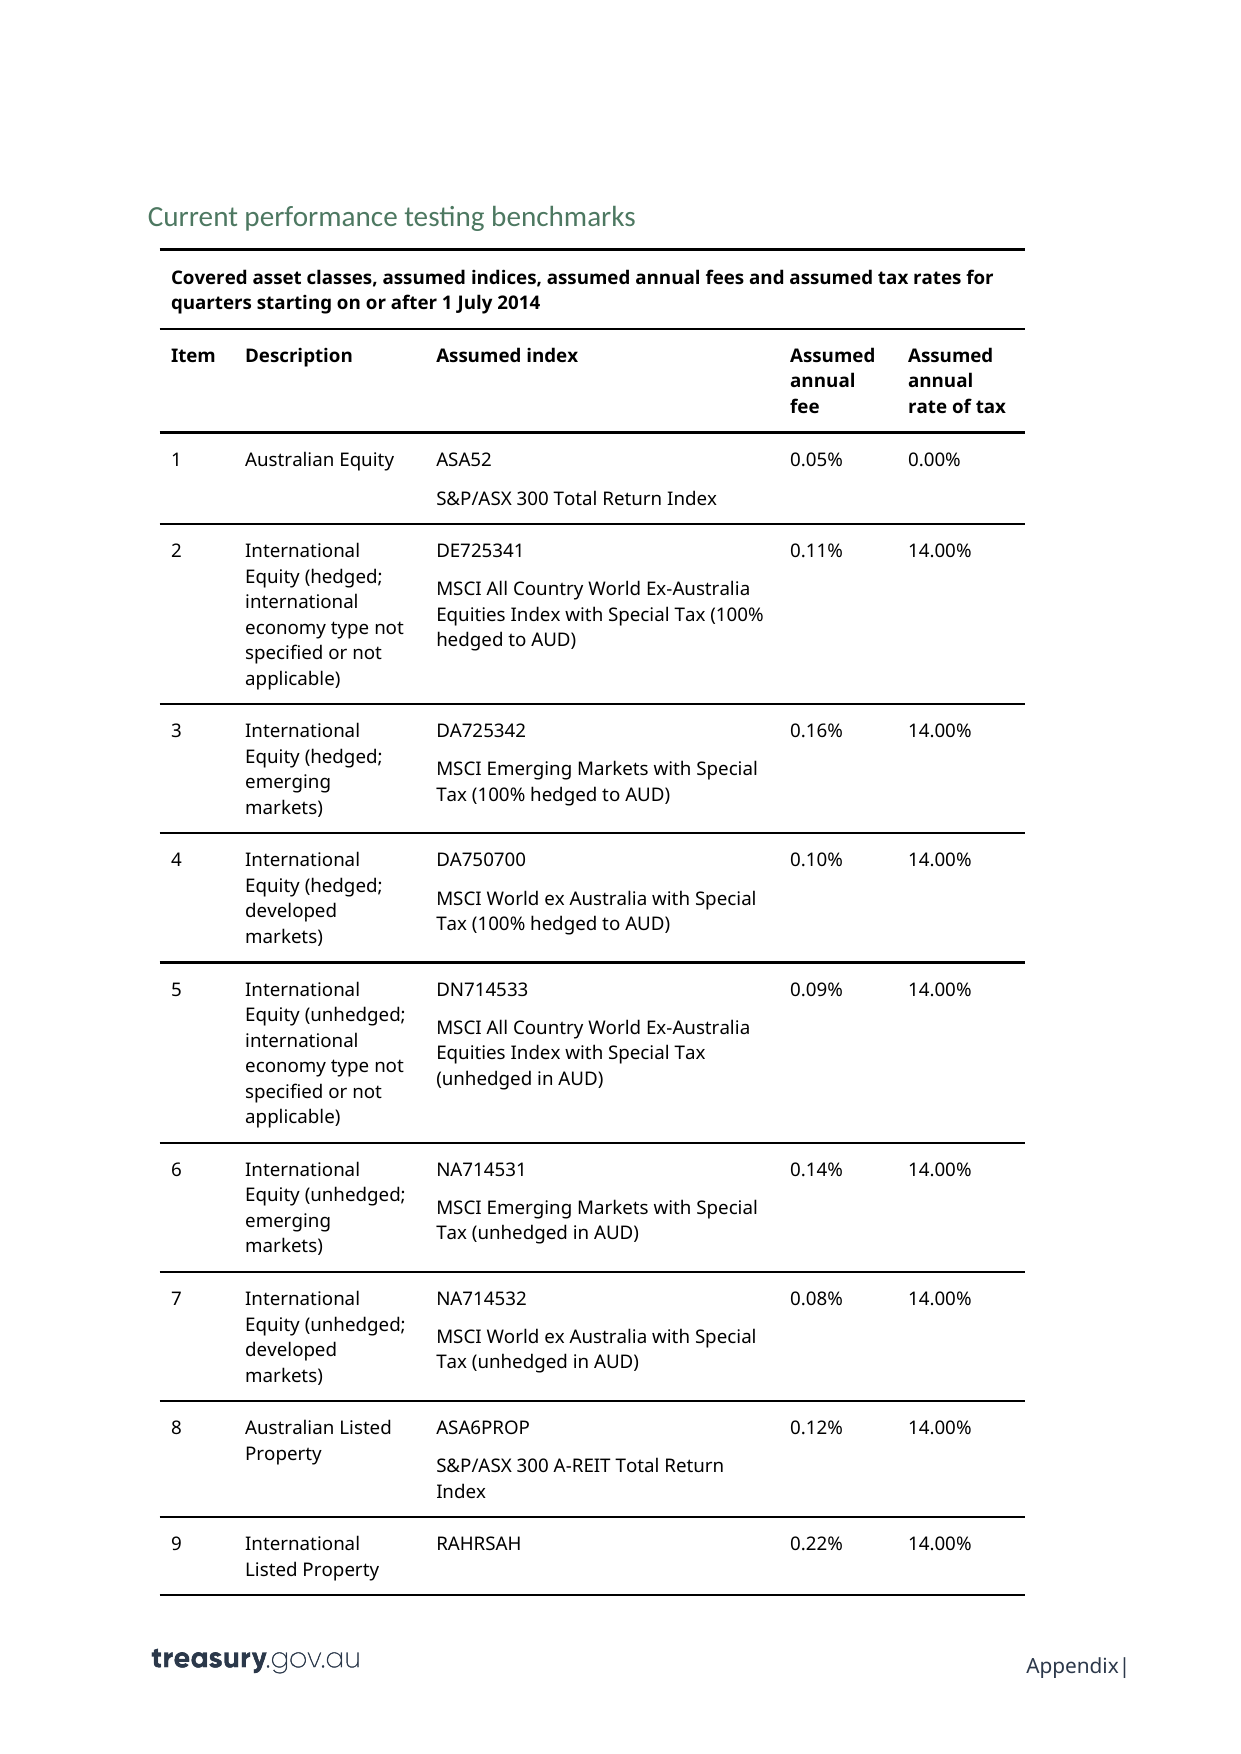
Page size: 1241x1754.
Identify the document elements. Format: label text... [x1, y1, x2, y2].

table_cell 0.00% [897, 434, 1025, 523]
table_cell DN714533 MSCI All Country World Ex-Australia Equities Index with Special Tax (unhedged in AUD) [425, 964, 779, 1142]
table_cell DE725341 MSCI All Country World Ex-Australia Equities Index with Special Tax (100% hedged to AUD) [425, 525, 779, 703]
table_cell 2 [160, 525, 234, 703]
table_cell 14.00% [897, 834, 1025, 961]
table_cell 0.05% [779, 434, 897, 523]
table_header Covered asset classes, assumed indices, assumed annual fees and assumed tax rates for quarters starting on or after 1 July 2014 [160, 251, 1025, 327]
table_cell Item [160, 330, 234, 431]
table_cell ASA52 S&P/ASX 300 Total Return Index [425, 434, 779, 523]
picture [147, 1641, 365, 1674]
table_cell International Equity (hedged; international economy type not specified or not applicable) [234, 525, 425, 703]
table_cell 1 [160, 434, 234, 523]
table_cell International Equity (unhedged; emerging markets) [234, 1144, 425, 1271]
table_cell 14.00% [897, 1273, 1025, 1400]
table_cell DA750700 MSCI World ex Australia with Special Tax (100% hedged to AUD) [425, 834, 779, 961]
table_cell 8 [160, 1402, 234, 1516]
table_cell 14.00% [897, 1144, 1025, 1271]
table_cell 5 [160, 964, 234, 1142]
table_cell 14.00% [897, 1402, 1025, 1516]
table_cell Description [234, 330, 425, 431]
table_cell 0.08% [779, 1273, 897, 1400]
table_cell 3 [160, 705, 234, 832]
table_cell NA714532 MSCI World ex Australia with Special Tax (unhedged in AUD) [425, 1273, 779, 1400]
table_cell International Equity (unhedged; international economy type not specified or not applicable) [234, 964, 425, 1142]
table_cell Australian Listed Property [234, 1402, 425, 1516]
table_cell Assumed annual rate of tax [897, 330, 1025, 431]
table_cell NA714531 MSCI Emerging Markets with Special Tax (unhedged in AUD) [425, 1144, 779, 1271]
table_cell 0.09% [779, 964, 897, 1142]
table_cell ASA6PROP S&P/ASX 300 A-REIT Total Return Index [425, 1402, 779, 1516]
table_cell DA725342 MSCI Emerging Markets with Special Tax (100% hedged to AUD) [425, 705, 779, 832]
table_cell 14.00% [897, 1518, 1025, 1594]
table_cell 0.10% [779, 834, 897, 961]
table_cell 14.00% [897, 964, 1025, 1142]
table_cell 7 [160, 1273, 234, 1400]
table_cell Assumed annual fee [779, 330, 897, 431]
table_cell 0.16% [779, 705, 897, 832]
table_cell 0.14% [779, 1144, 897, 1271]
table_cell International Listed Property [234, 1518, 425, 1594]
table_cell International Equity (hedged; emerging markets) [234, 705, 425, 832]
table_cell 0.12% [779, 1402, 897, 1516]
table_cell International Equity (unhedged; developed markets) [234, 1273, 425, 1400]
table_cell 14.00% [897, 705, 1025, 832]
table_cell International Equity (hedged; developed markets) [234, 834, 425, 961]
table_cell 0.22% [779, 1518, 897, 1594]
table_cell 6 [160, 1144, 234, 1271]
table_cell 0.11% [779, 525, 897, 703]
table_cell Assumed index [425, 330, 779, 431]
table_cell 4 [160, 834, 234, 961]
table_cell Australian Equity [234, 434, 425, 523]
table_cell 9 [160, 1518, 234, 1594]
table_cell 14.00% [897, 525, 1025, 703]
table_cell RAHRSAH FTSE EPRA Nareit Developed ex Aus Rental 100% Hedged to AUD Net Tax (Super) Index [425, 1518, 779, 1594]
subtitle Current performance testing benchmarks [148, 188, 1092, 236]
